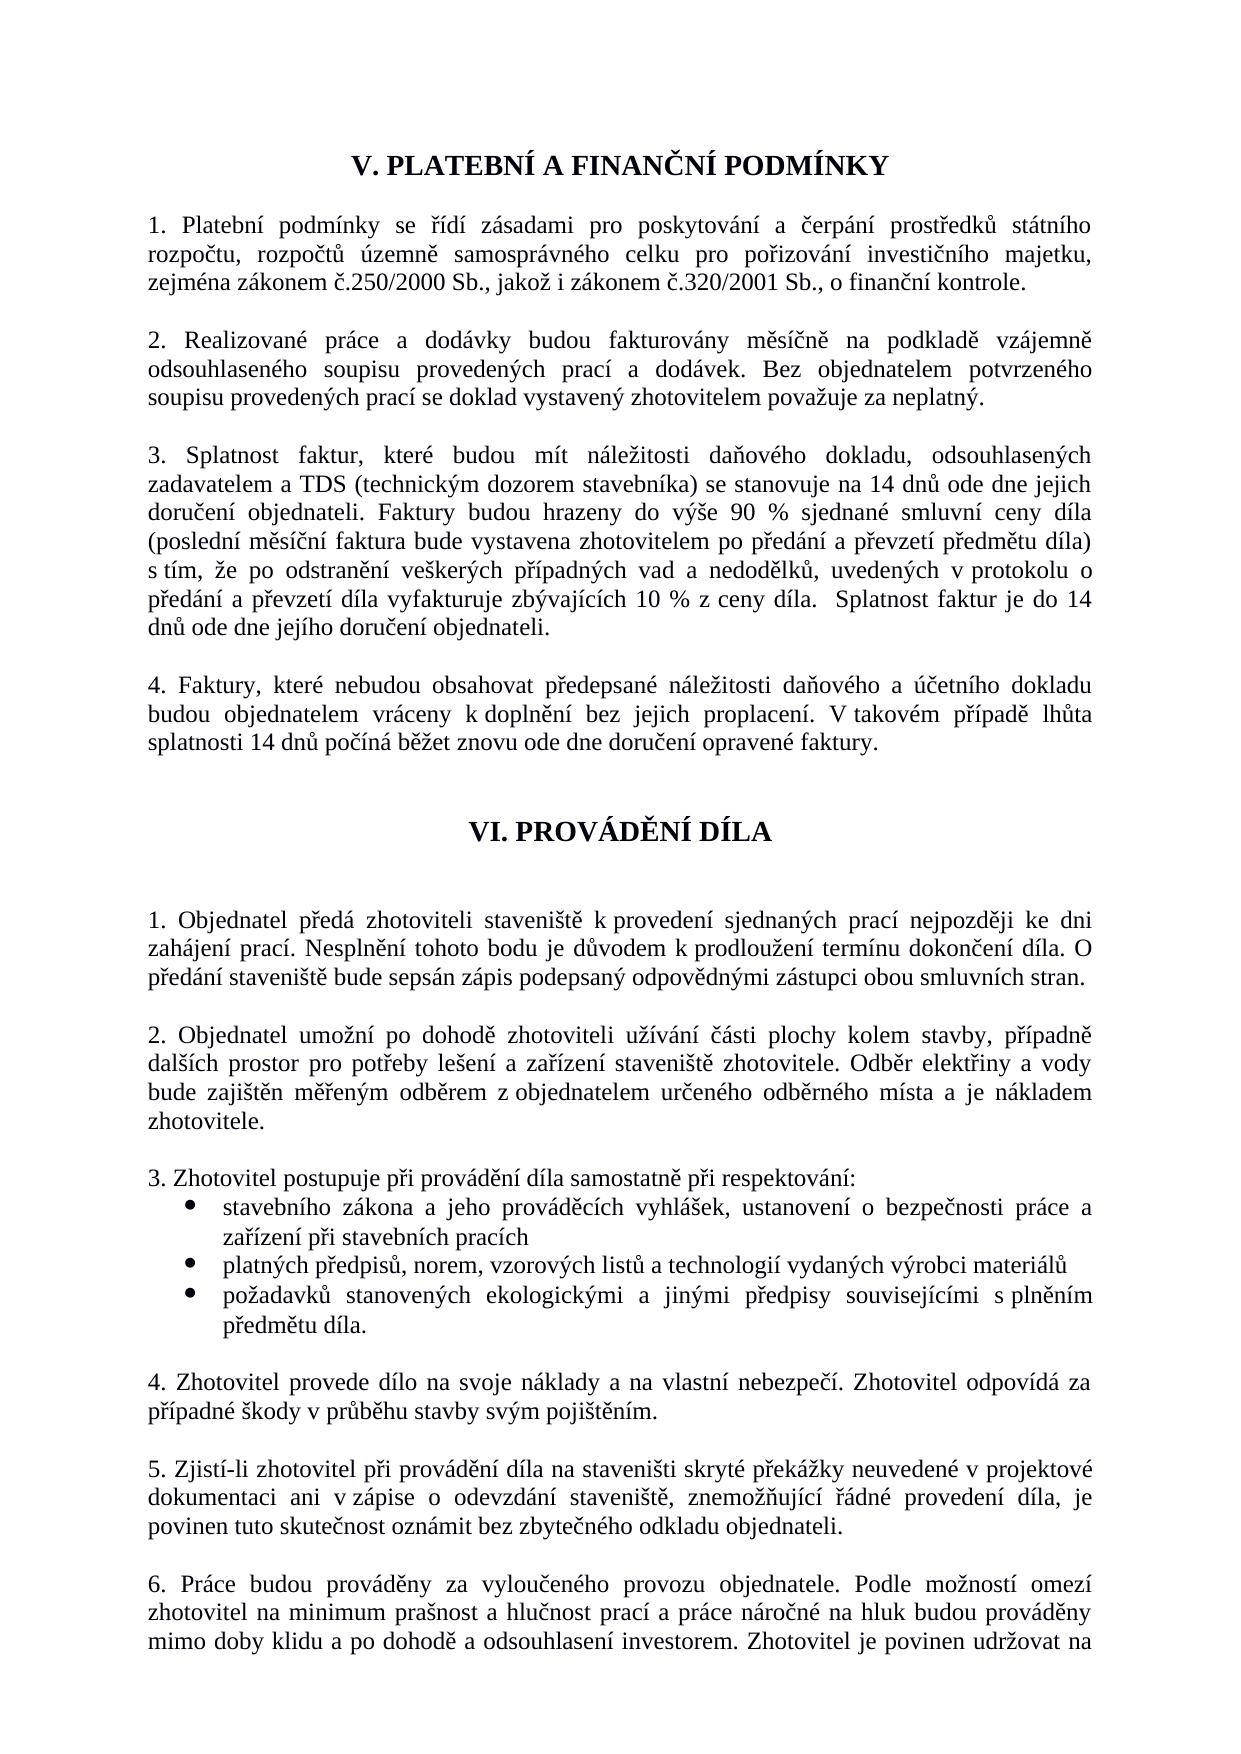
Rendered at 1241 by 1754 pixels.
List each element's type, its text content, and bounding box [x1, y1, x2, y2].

list stavebního zákona a jeho prováděcích vyhlášek, ustanovení o bezpečnosti práce a zařízení při stavebních pracích [185, 1192, 1093, 1251]
text V. PLATEBNÍ A FINANČNÍ PODMÍNKY [148, 148, 1093, 181]
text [148, 1569, 1093, 1655]
subtitle VI. PROVÁDĚNÍ DÍLA [148, 814, 1093, 847]
text 3. Zhotovitel postupuje při provádění díla samostatně při respektování: [148, 1163, 1093, 1192]
text 3. Splatnost faktur, které budou mít náležitosti daňového dokladu, odsouhlasených zadavatelem a TDS (technickým dozorem stavebníka) se stanovuje na 14 dnů ode dne jejich doručení objednateli. Faktury budou hrazeny do výše 90 % sjednané smluvní ceny díla (poslední měsíční faktura bude vystavena zhotovitelem po předání a převzetí předmětu díla) s tím, že po odstranění veškerých případných vad a nedodělků, uvedených v protokolu o předání a převzetí díla vyfakturuje zbývajících 10 % z ceny díla. Splatnost faktur je do 14 dnů ode dne jejího doručení objednateli. [148, 440, 1093, 641]
list požadavků stanovených ekologickými a jinými předpisy souvisejícími s plněním předmětu díla. [185, 1280, 1093, 1339]
text 2. Objednatel umožní po dohodě zhotoviteli užívání části plochy kolem stavby, případně dalších prostor pro potřeby lešení a zařízení staveniště zhotovitele. Odběr elektřiny a vody bude zajištěn měřeným odběrem z objednatelem určeného odběrného místa a je nákladem zhotovitele. [148, 1020, 1093, 1135]
list platných předpisů, norem, vzorových listů a technologií vydaných výrobci materiálů [185, 1251, 1093, 1280]
text 4. Faktury, které nebudou obsahovat předepsané náležitosti daňového a účetního dokladu budou objednatelem vráceny k doplnění bez jejich proplacení. V takovém případě lhůta splatnosti 14 dnů počíná běžet znovu ode dne doručení opravené faktury. [148, 670, 1093, 756]
text 2. Realizované práce a dodávky budou fakturovány měsíčně na podkladě vzájemně odsouhlaseného soupisu provedených prací a dodávek. Bez objednatelem potvrzeného soupisu provedených prací se doklad vystavený zhotovitelem považuje za neplatný. [148, 325, 1093, 411]
text 5. Zjistí-li zhotovitel při provádění díla na staveništi skryté překážky neuvedené v projektové dokumentaci ani v zápise o odevzdání staveniště, znemožňující řádné provedení díla, je povinen tuto skutečnost oznámit bez zbytečného odkladu objednateli. [148, 1454, 1093, 1540]
text 4. Zhotovitel provede dílo na svoje náklady a na vlastní nebezpečí. Zhotovitel odpovídá za případné škody v průběhu stavby svým pojištěním. [148, 1367, 1093, 1425]
text 1. Objednatel předá zhotoviteli staveniště k provedení sjednaných prací nejpozději ke dni zahájení prací. Nesplnění tohoto bodu je důvodem k prodloužení termínu dokončení díla. O předání staveniště bude sepsán zápis podepsaný odpovědnými zástupci obou smluvních stran. [148, 905, 1093, 991]
text 1. Platební podmínky se řídí zásadami pro poskytování a čerpání prostředků státního rozpočtu, rozpočtů územně samosprávného celku pro pořizování investičního majetku, zejména zákonem č.250/2000 Sb., jakož i zákonem č.320/2001 Sb., o finanční kontrole. [148, 210, 1093, 296]
